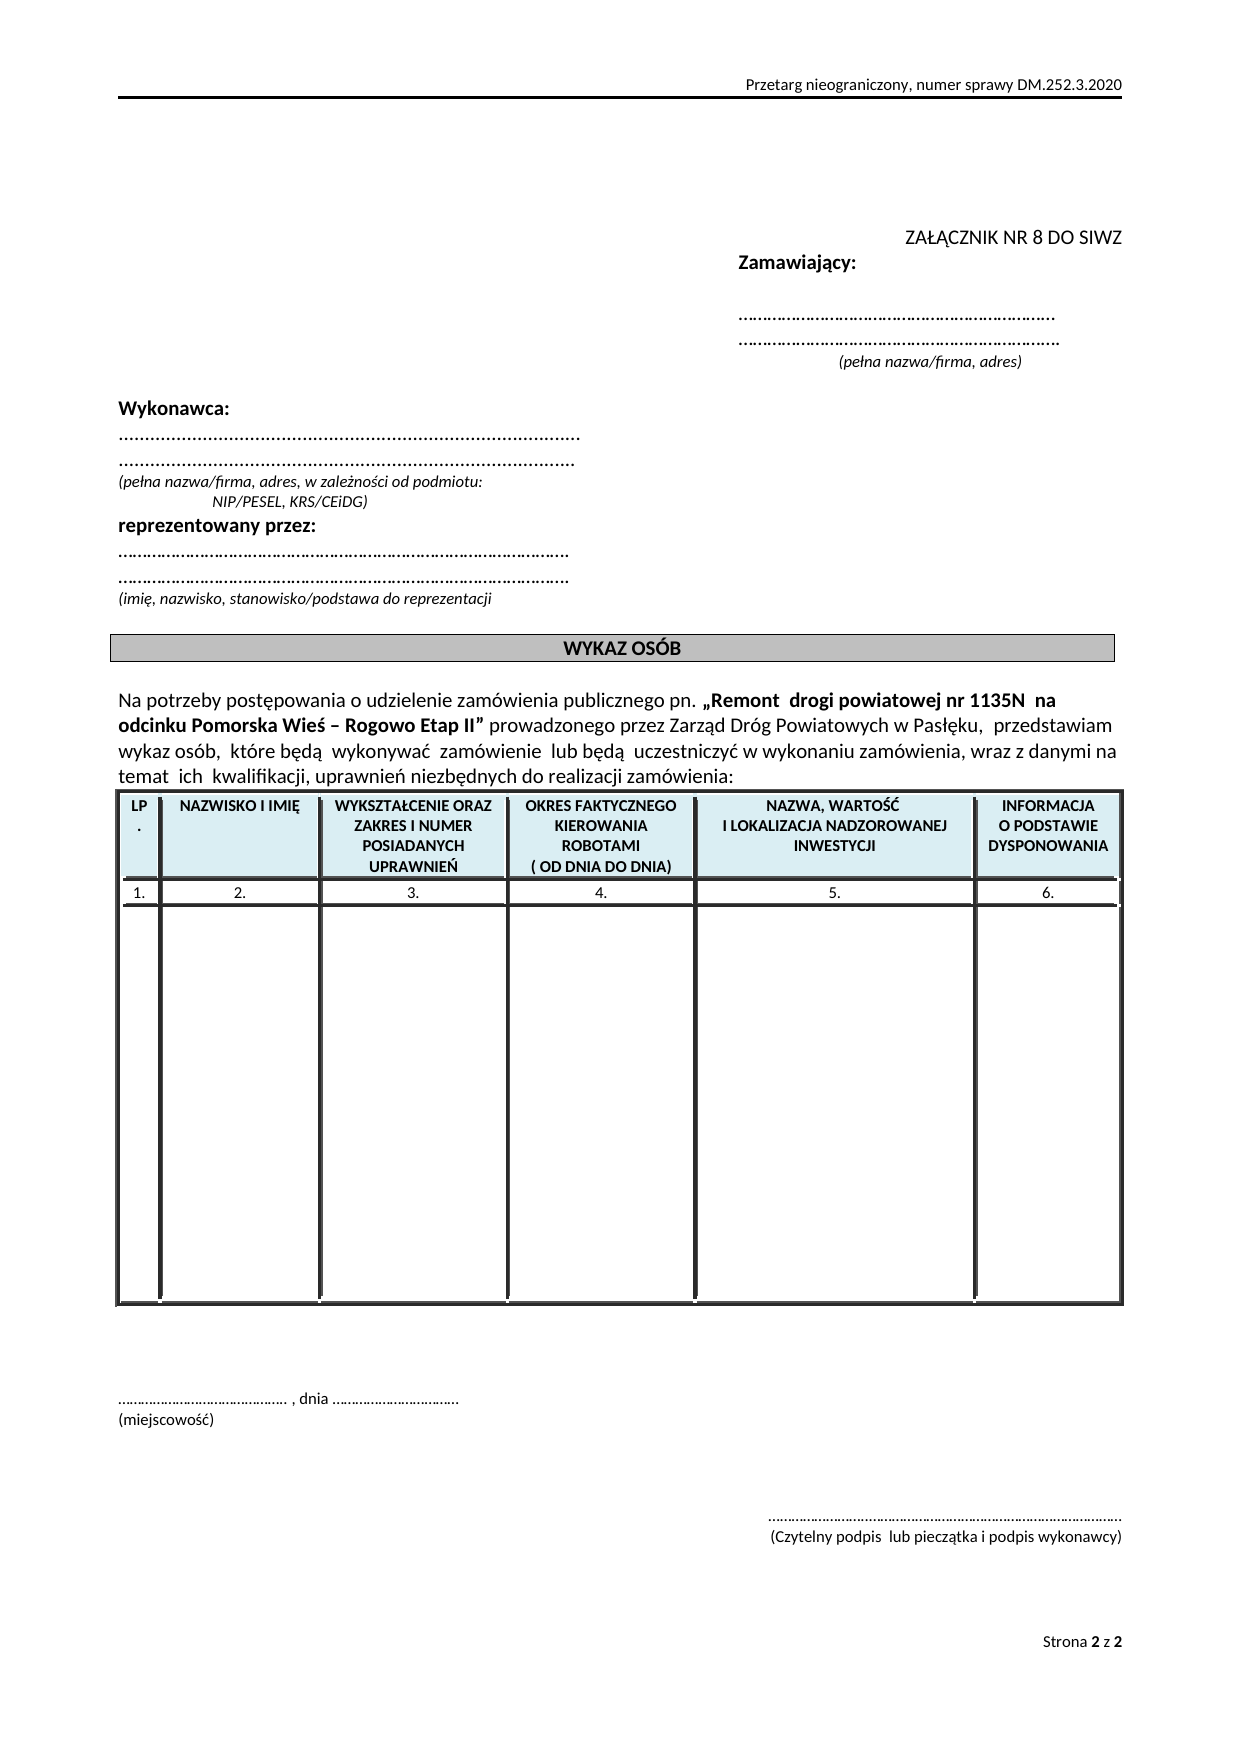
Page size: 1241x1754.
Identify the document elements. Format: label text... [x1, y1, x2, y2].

text (pełna nazwa/firma, adres) [738, 351, 1122, 371]
table_header LP. [121, 793, 160, 876]
table_cell [974, 903, 1121, 1301]
table_cell [160, 909, 319, 1301]
table_cell 2. [163, 883, 317, 903]
table_cell 4. [510, 883, 692, 903]
table_cell [507, 909, 695, 1301]
text Na potrzeby postępowania o udzielenie zamówienia publicznego pn. „Remont drogi powiatowej nr 1135N na odcinku Pomorska Wieś – Rogowo Etap II” prowadzonego przez Zarząd Dróg Powiatowych w Pasłęku, przedstawiam wykaz osób, które będą wykonywać zamówienie lub będą uczestniczyć w wykonaniu zamówienia, wraz z danymi na temat ich kwalifikacji, uprawnień niezbędnych do realizacji zamówienia: [118, 687, 1120, 789]
table_header WYKAZ OSÓB [111, 635, 1114, 661]
table_cell 5. [698, 883, 971, 903]
text (pełna nazwa/firma, adres, w zależności od podmiotu: [118, 471, 1120, 492]
text ………………………………………………………… [738, 300, 1122, 326]
text (imię, nazwisko, stanowisko/podstawa do reprezentacji [118, 588, 1120, 609]
text ZAŁĄCZNIK NR 8 DO SIWZ [118, 224, 1122, 249]
text reprezentowany przez: [118, 512, 1120, 537]
table_cell [120, 903, 160, 1301]
text …………………………………………………………………………………. [118, 563, 1120, 588]
text Wykonawca: [118, 395, 1120, 421]
table_cell 6. [978, 876, 1121, 903]
text ……………………..………………………………………………………… [118, 1506, 1122, 1526]
text (miejscowość) [118, 1409, 1122, 1429]
table_header WYKSZTAŁCENIE ORAZ ZAKRES I NUMER POSIADANYCH UPRAWNIEŃ [320, 793, 507, 876]
text Zamawiający: [664, 249, 1122, 275]
table_header NAZWISKO I IMIĘ [160, 793, 319, 876]
text …………………………………………………………. [738, 326, 1122, 351]
text …………………………………………………………………………………. [118, 537, 1120, 563]
text NIP/PESEL, KRS/CEiDG) [118, 492, 1120, 512]
table_header INFORMACJA O PODSTAWIE DYSPONOWANIA [974, 793, 1119, 876]
table_cell 1. [120, 876, 157, 903]
text ....................................................................................... [118, 446, 1120, 471]
text …………………………………….. , dnia …………………………… [118, 1388, 1122, 1409]
table_cell [695, 909, 974, 1301]
table_cell [320, 909, 507, 1301]
table_cell 3. [323, 883, 504, 903]
text ........................................................................................ [118, 421, 1120, 446]
table_header NAZWA, WARTOŚĆ I LOKALIZACJA NADZOROWANEJ INWESTYCJI [695, 793, 974, 876]
table_header OKRES FAKTYCZNEGO KIEROWANIA ROBOTAMI ( OD DNIA DO DNIA) [507, 793, 695, 876]
text (Czytelny podpis lub pieczątka i podpis wykonawcy) [118, 1526, 1122, 1546]
